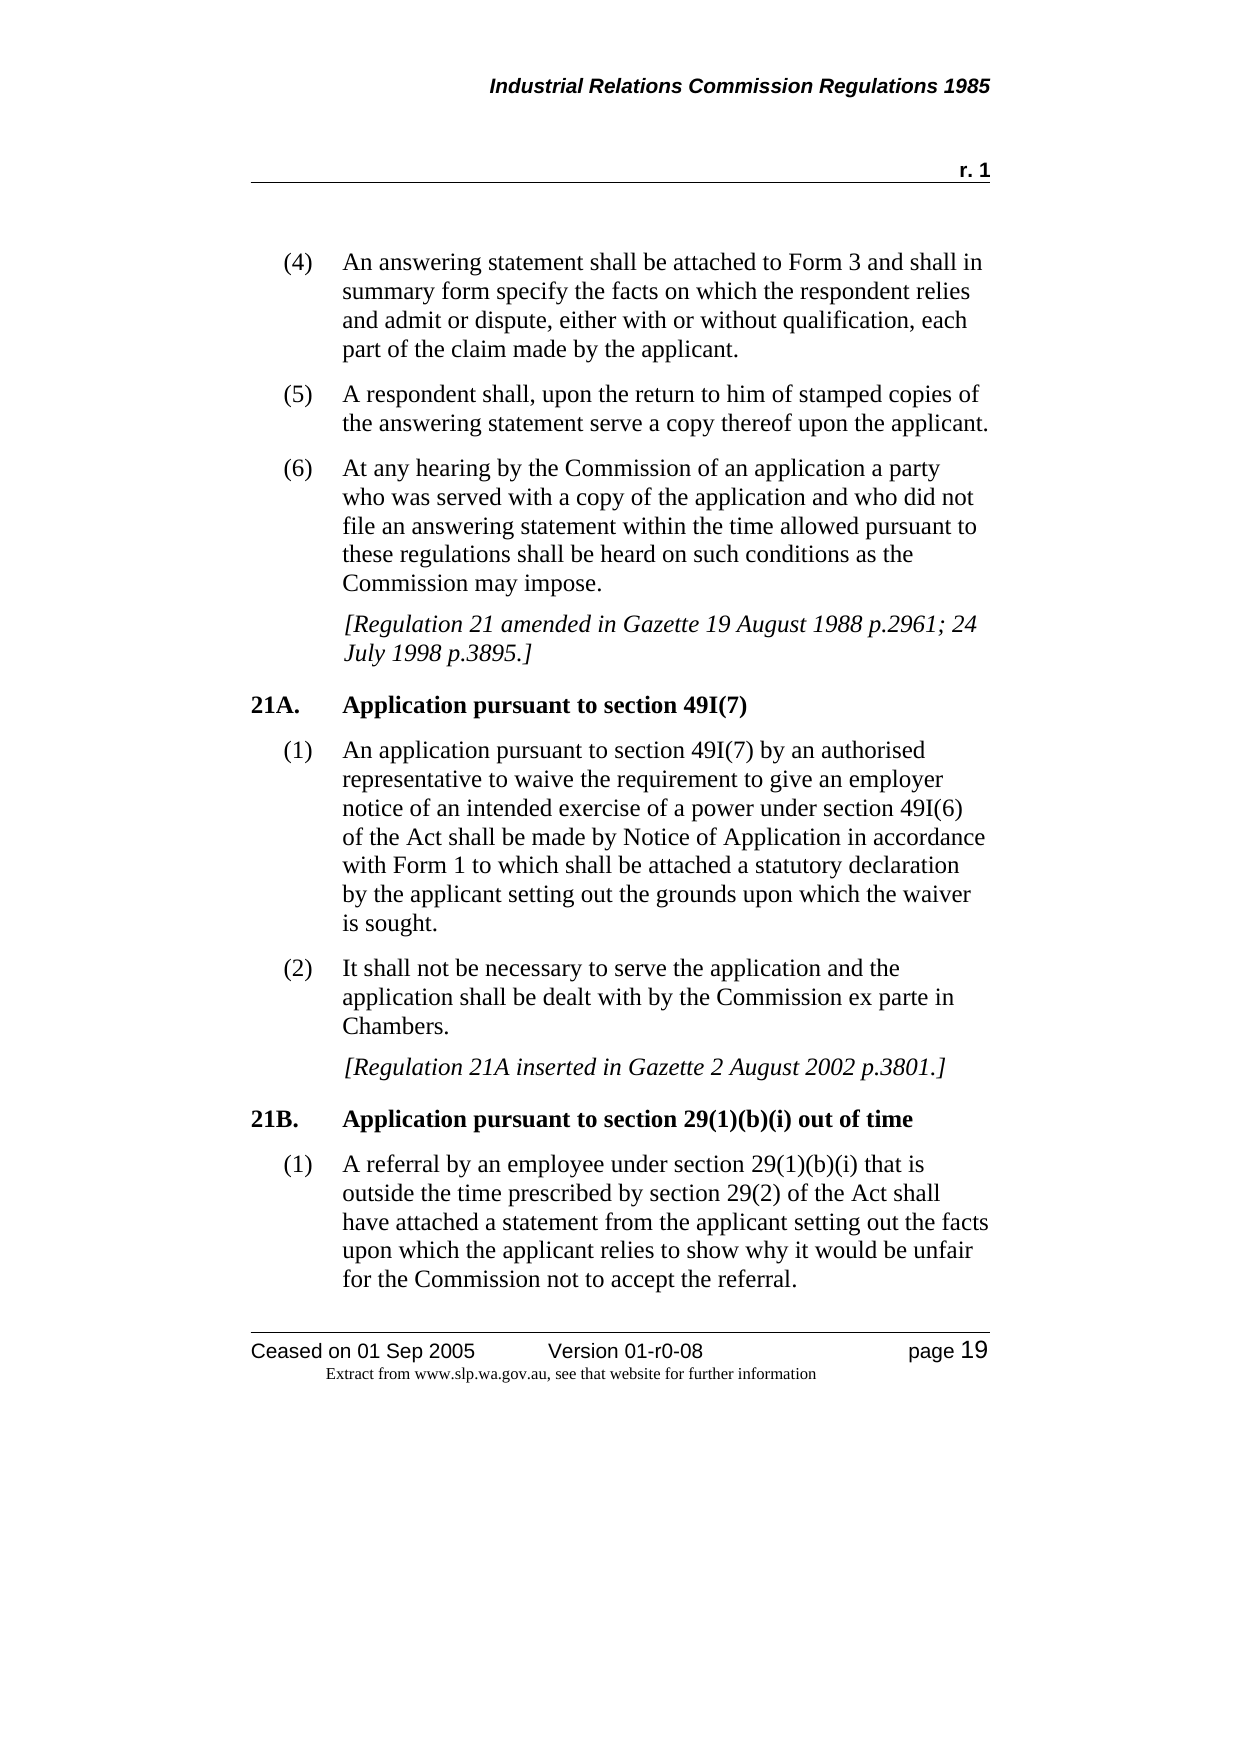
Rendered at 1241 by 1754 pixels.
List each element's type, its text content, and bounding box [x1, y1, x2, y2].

text (2) It shall not be necessary to serve the application and the application shall be dealt with by the Commission ex parte in Chambers. [251, 953, 990, 1039]
text (1) A referral by an employee under section 29(1)(b)(i) that is outside the time prescribed by section 29(2) of the Act shall have attached a statement from the applicant setting out the facts upon which the applicant relies to show why it would be unfair for the Commission not to accept the referral. [251, 1149, 990, 1293]
subtitle 21A. Application pursuant to section 49I(7) [251, 690, 990, 719]
text [Regulation 21A inserted in Gazette 2 August 2002 p.3801.] [251, 1052, 990, 1081]
text (4) An answering statement shall be attached to Form 3 and shall in summary form specify the facts on which the respondent relies and admit or dispute, either with or without qualification, each part of the claim made by the applicant. [251, 247, 990, 362]
text (5) A respondent shall, upon the return to him of stamped copies of the answering statement serve a copy thereof upon the applicant. [251, 379, 990, 437]
text [Regulation 21 amended in Gazette 19 August 1988 p.2961; 24 July 1998 p.3895.] [251, 609, 990, 667]
text (1) An application pursuant to section 49I(7) by an authorised representative to waive the requirement to give an employer notice of an intended exercise of a power under section 49I(6) of the Act shall be made by Notice of Application in accordance with Form 1 to which shall be attached a statutory declaration by the applicant setting out the grounds upon which the waiver is sought. [251, 735, 990, 937]
text (6) At any hearing by the Commission of an application a party who was served with a copy of the application and who did not file an answering statement within the time allowed pursuant to these regulations shall be heard on such conditions as the Commission may impose. [251, 453, 990, 597]
subtitle 21B. Application pursuant to section 29(1)(b)(i) out of time [251, 1104, 990, 1132]
